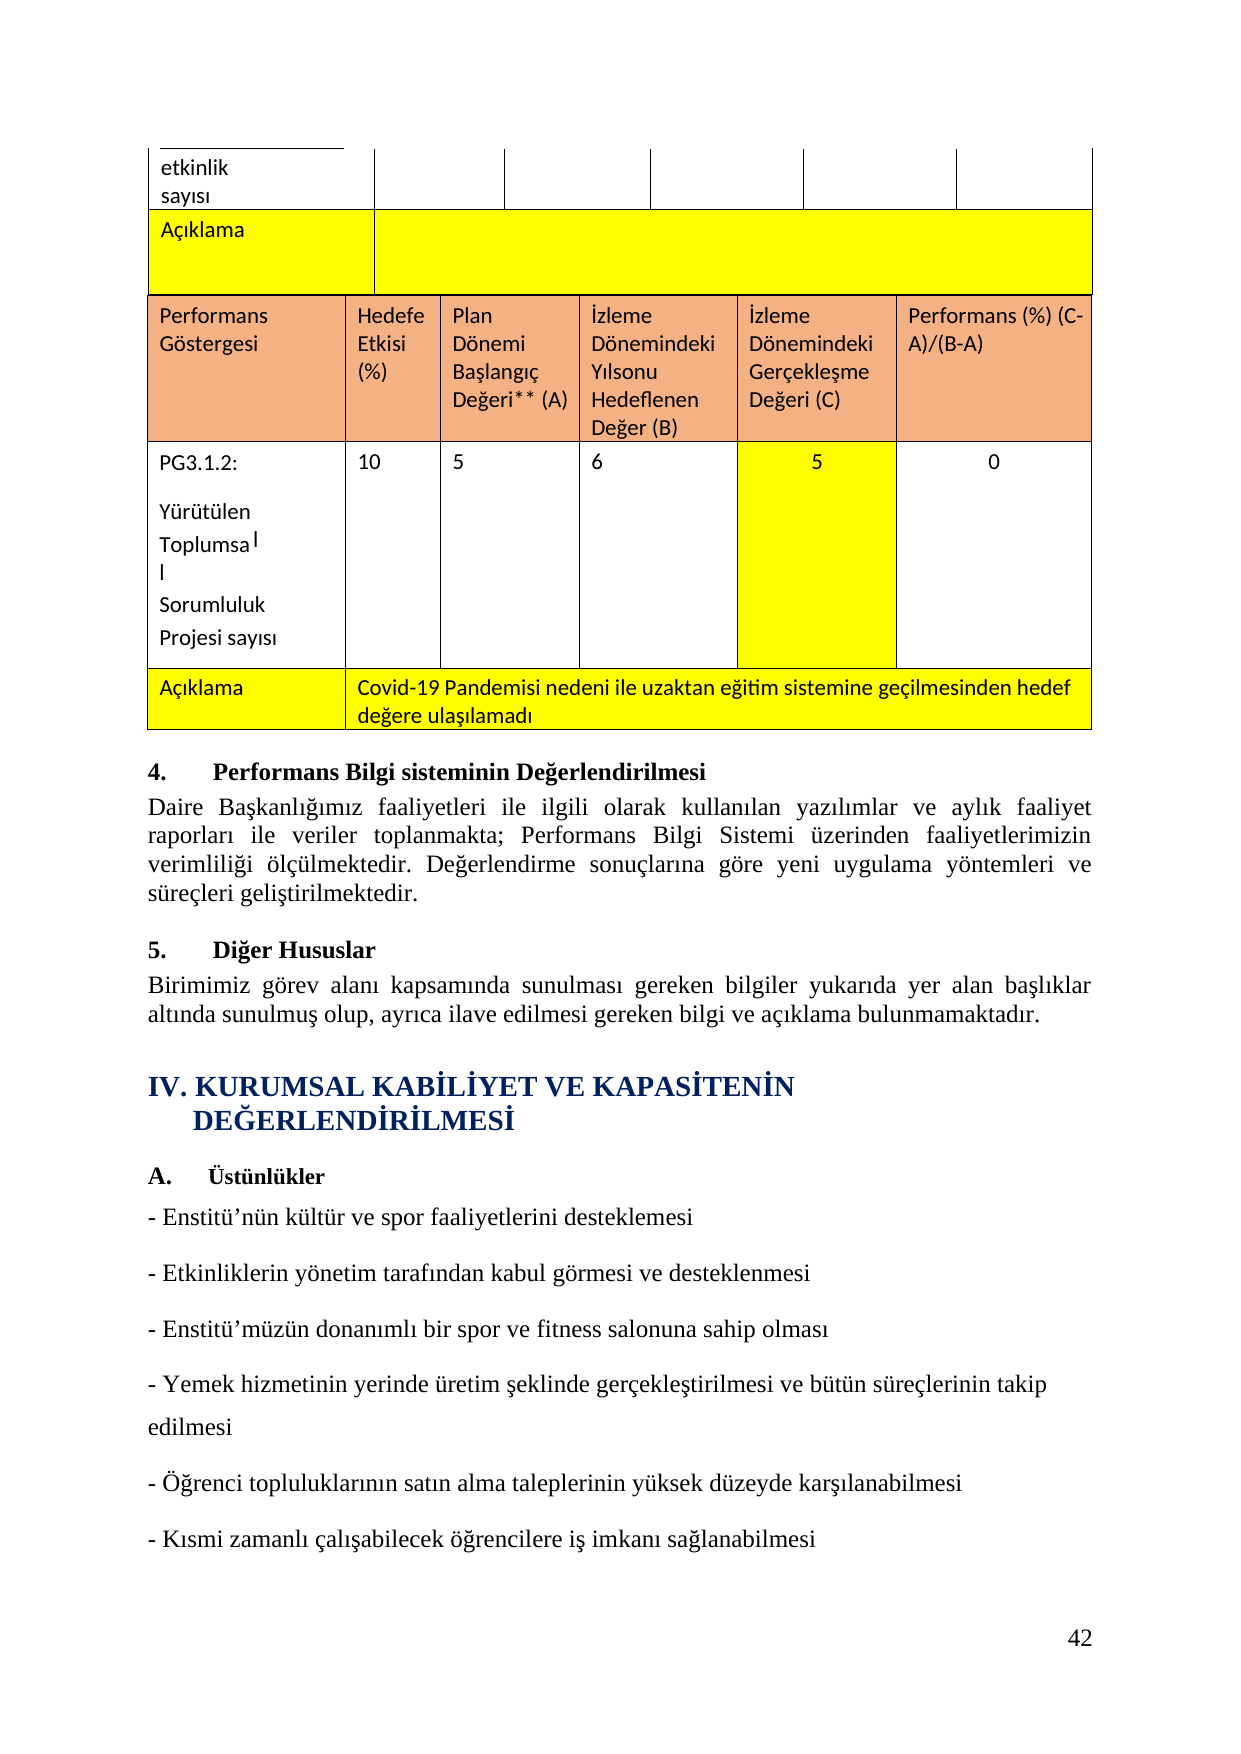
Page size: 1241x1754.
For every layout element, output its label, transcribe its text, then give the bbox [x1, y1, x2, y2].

text Daire Başkanlığımız faaliyetleri ile ilgili olarak kullanılan yazılımlar ve aylık faaliyet raporları ile veriler toplanmakta; Performans Bilgi Sistemi üzerinden faaliyetlerimizin verimliliği ölçülmektedir. Değerlendirme sonuçlarına göre yeni uygulama yöntemleri ve süreçleri geliştirilmektedir. [148, 792, 1092, 907]
text - Öğrenci topluluklarının satın alma taleplerinin yüksek düzeyde karşılanabilmesi [148, 1468, 1092, 1497]
text - Kısmi zamanlı çalışabilecek öğrencilere iş imkanı sağlanabilmesi [148, 1524, 1092, 1552]
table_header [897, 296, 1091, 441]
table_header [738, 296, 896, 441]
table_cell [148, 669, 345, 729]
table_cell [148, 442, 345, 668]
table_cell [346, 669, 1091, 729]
text Birimimiz görev alanı kapsamında sunulması gereken bilgiler yukarıda yer alan başlıklar altında sunulmuş olup, ayrıca ilave edilmesi gereken bilgi ve açıklama bulunmamaktadır. [148, 970, 1092, 1028]
subtitle Performans Bilgi sisteminin Değerlendirilmesi [148, 757, 1092, 785]
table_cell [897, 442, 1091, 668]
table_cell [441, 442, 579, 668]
subtitle Üstünlükler [148, 1161, 1092, 1190]
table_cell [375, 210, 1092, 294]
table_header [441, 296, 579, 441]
subtitle KURUMSAL KABİLİYET VE KAPASİTENİN DEĞERLENDİRİLMESİ [148, 1069, 1092, 1136]
text - Enstitü’müzün donanımlı bir spor ve fitness salonuna sahip olması [148, 1314, 1092, 1342]
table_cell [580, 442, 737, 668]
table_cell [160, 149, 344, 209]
subtitle Diğer Hususlar [148, 935, 1092, 964]
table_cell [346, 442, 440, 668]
text - Enstitü’nün kültür ve spor faaliyetlerini desteklemesi [148, 1202, 1092, 1231]
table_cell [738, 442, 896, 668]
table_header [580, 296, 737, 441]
text - Etkinliklerin yönetim tarafından kabul görmesi ve desteklenmesi [148, 1258, 1092, 1287]
text - Yemek hizmetinin yerinde üretim şeklinde gerçekleştirilmesi ve bütün süreçlerinin takip edilmesi [148, 1369, 1092, 1441]
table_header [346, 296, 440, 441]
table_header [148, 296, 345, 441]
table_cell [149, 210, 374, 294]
